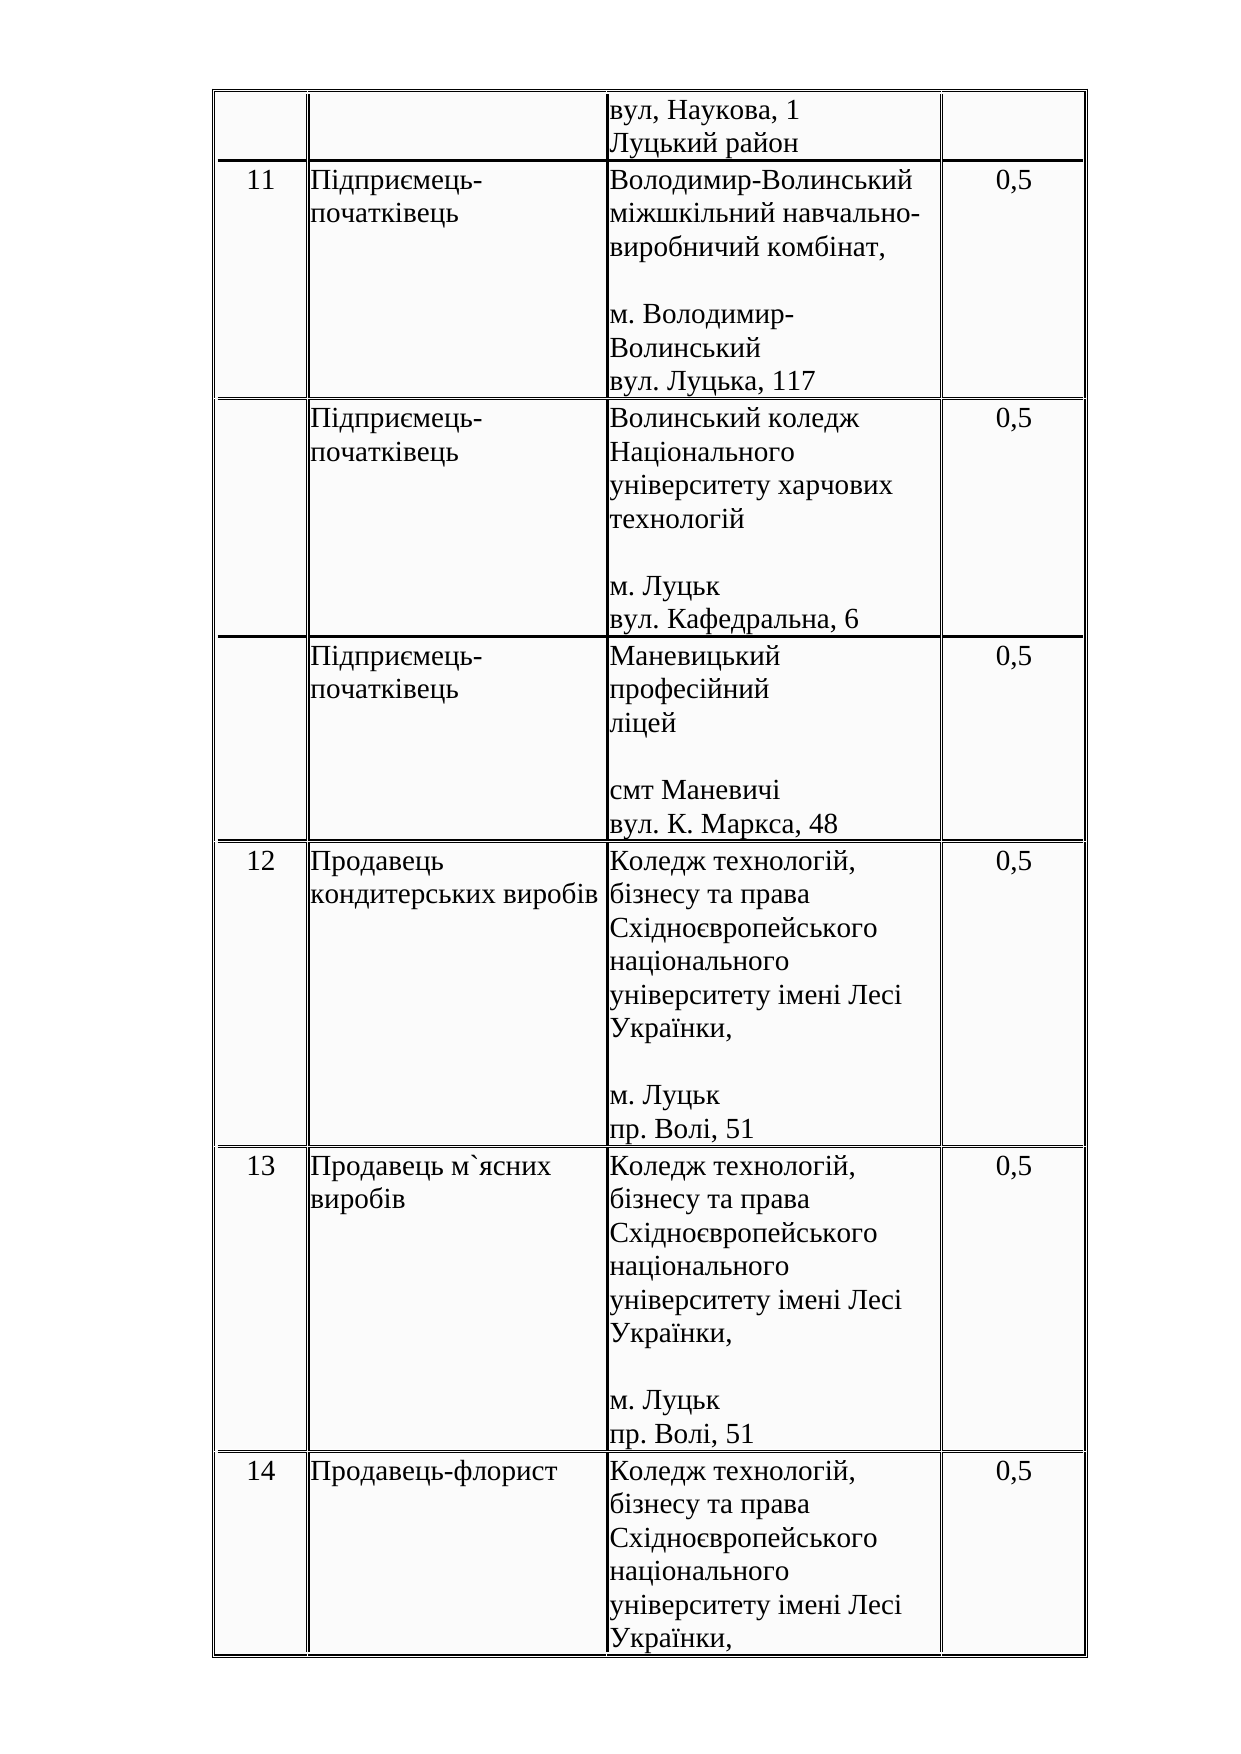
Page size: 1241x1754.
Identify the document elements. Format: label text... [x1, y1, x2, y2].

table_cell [308, 90, 607, 159]
table_cell 0,2 [942, 92, 1084, 159]
table_cell 14 [215, 1450, 308, 1654]
table_cell 0,5 [942, 1450, 1085, 1654]
table_cell [215, 635, 306, 839]
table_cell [609, 1148, 940, 1449]
table_cell 0,5 [942, 397, 1086, 635]
table_cell Продавець м`ясних виробів [310, 1148, 606, 1449]
table_cell Продавець-флорист [308, 1453, 607, 1654]
table_cell Маневицький професійний ліцей смт Маневичі вул. К. Маркса, 48 [609, 638, 940, 839]
table_cell 0,5 [943, 159, 1084, 397]
table_cell Волинський коледж Національного університету харчових технологій м. Луцьк вул. Кафедральна, 6 [609, 400, 940, 635]
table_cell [607, 1453, 942, 1654]
table_cell Підприємець-початківець [310, 400, 606, 635]
table_cell 0,5 [943, 839, 1085, 1144]
table_cell Володимир-Волинський міжшкільний навчально-виробничий комбінат, м. Володимир-Волинський вул. Луцька, 117 [609, 162, 940, 397]
table_cell Коледж технологій, бізнесу та права Східноєвропейського національного університету імені Лесі Українки, м. Луцьк пр. Волі, 51 [609, 843, 940, 1144]
table_cell 12 [215, 839, 306, 1144]
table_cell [607, 92, 942, 159]
table_cell Продавець кондитерських виробів [310, 843, 606, 1144]
table_cell [213, 397, 308, 635]
table_cell 10 [215, 90, 308, 159]
table_cell Підприємець-початківець [310, 162, 606, 397]
table_cell 11 [215, 159, 306, 397]
table_cell 13 [215, 1145, 306, 1449]
table_cell 0,5 [943, 1145, 1085, 1449]
table_cell 0,5 [943, 635, 1084, 839]
table_cell Підприємець-початківець [310, 638, 606, 839]
